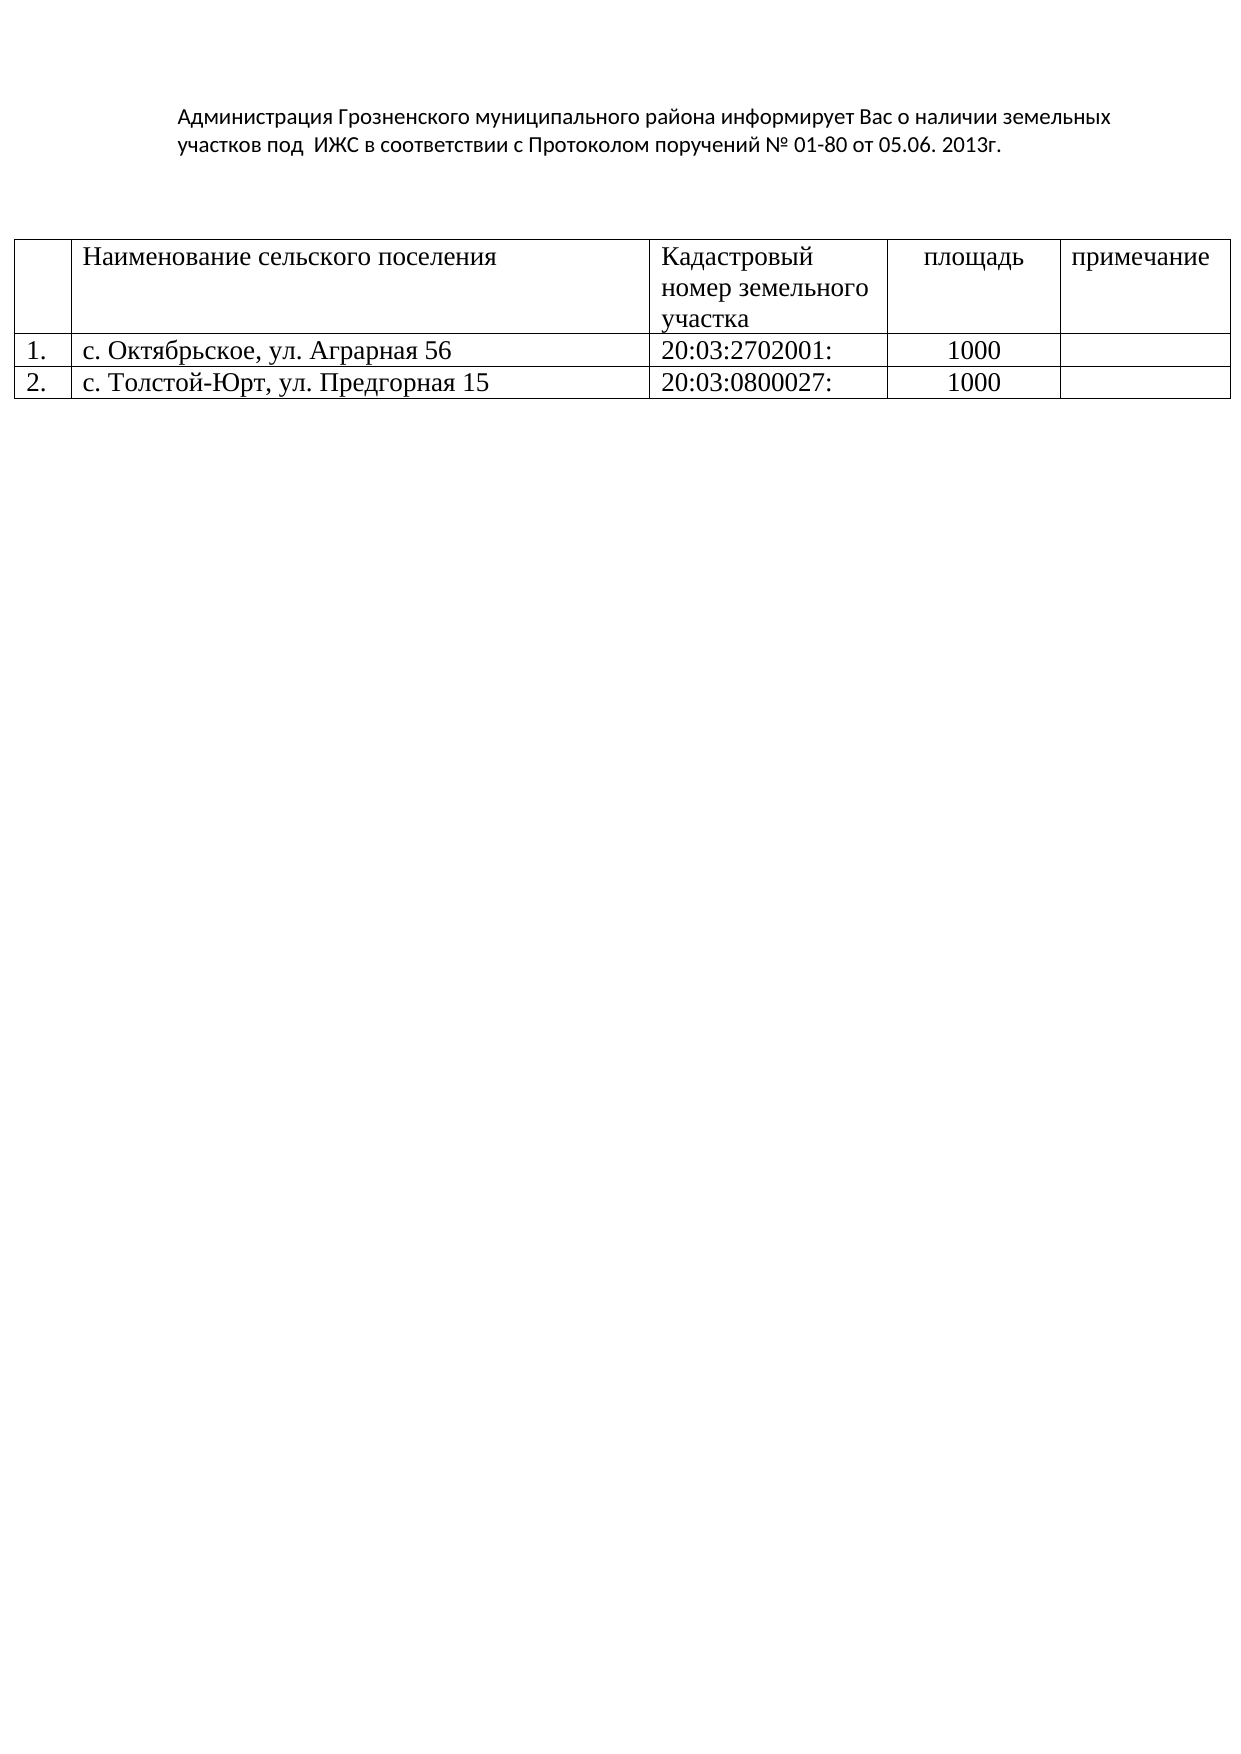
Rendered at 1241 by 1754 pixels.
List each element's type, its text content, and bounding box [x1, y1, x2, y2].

table_cell 1. [15, 334, 71, 366]
table_cell 20:03:2702001: [650, 334, 887, 366]
table_cell 1000 [888, 367, 1060, 398]
table_header площадь [888, 240, 1060, 333]
table_cell с. Октябрьское, ул. Аграрная 56 [72, 334, 649, 366]
table_cell с. Толстой-Юрт, ул. Предгорная 15 [72, 367, 649, 398]
table_cell 2. [15, 367, 71, 398]
table_cell [1061, 367, 1230, 398]
table_header Наименование сельского поселения [72, 240, 649, 333]
table_header примечание [1061, 240, 1230, 333]
table_header [15, 240, 71, 333]
table_cell 1000 [888, 334, 1060, 366]
table_cell [1061, 334, 1230, 366]
table_cell 20:03:0800027: [650, 367, 887, 398]
table_header Кадастровый номер земельного участка [650, 240, 887, 333]
